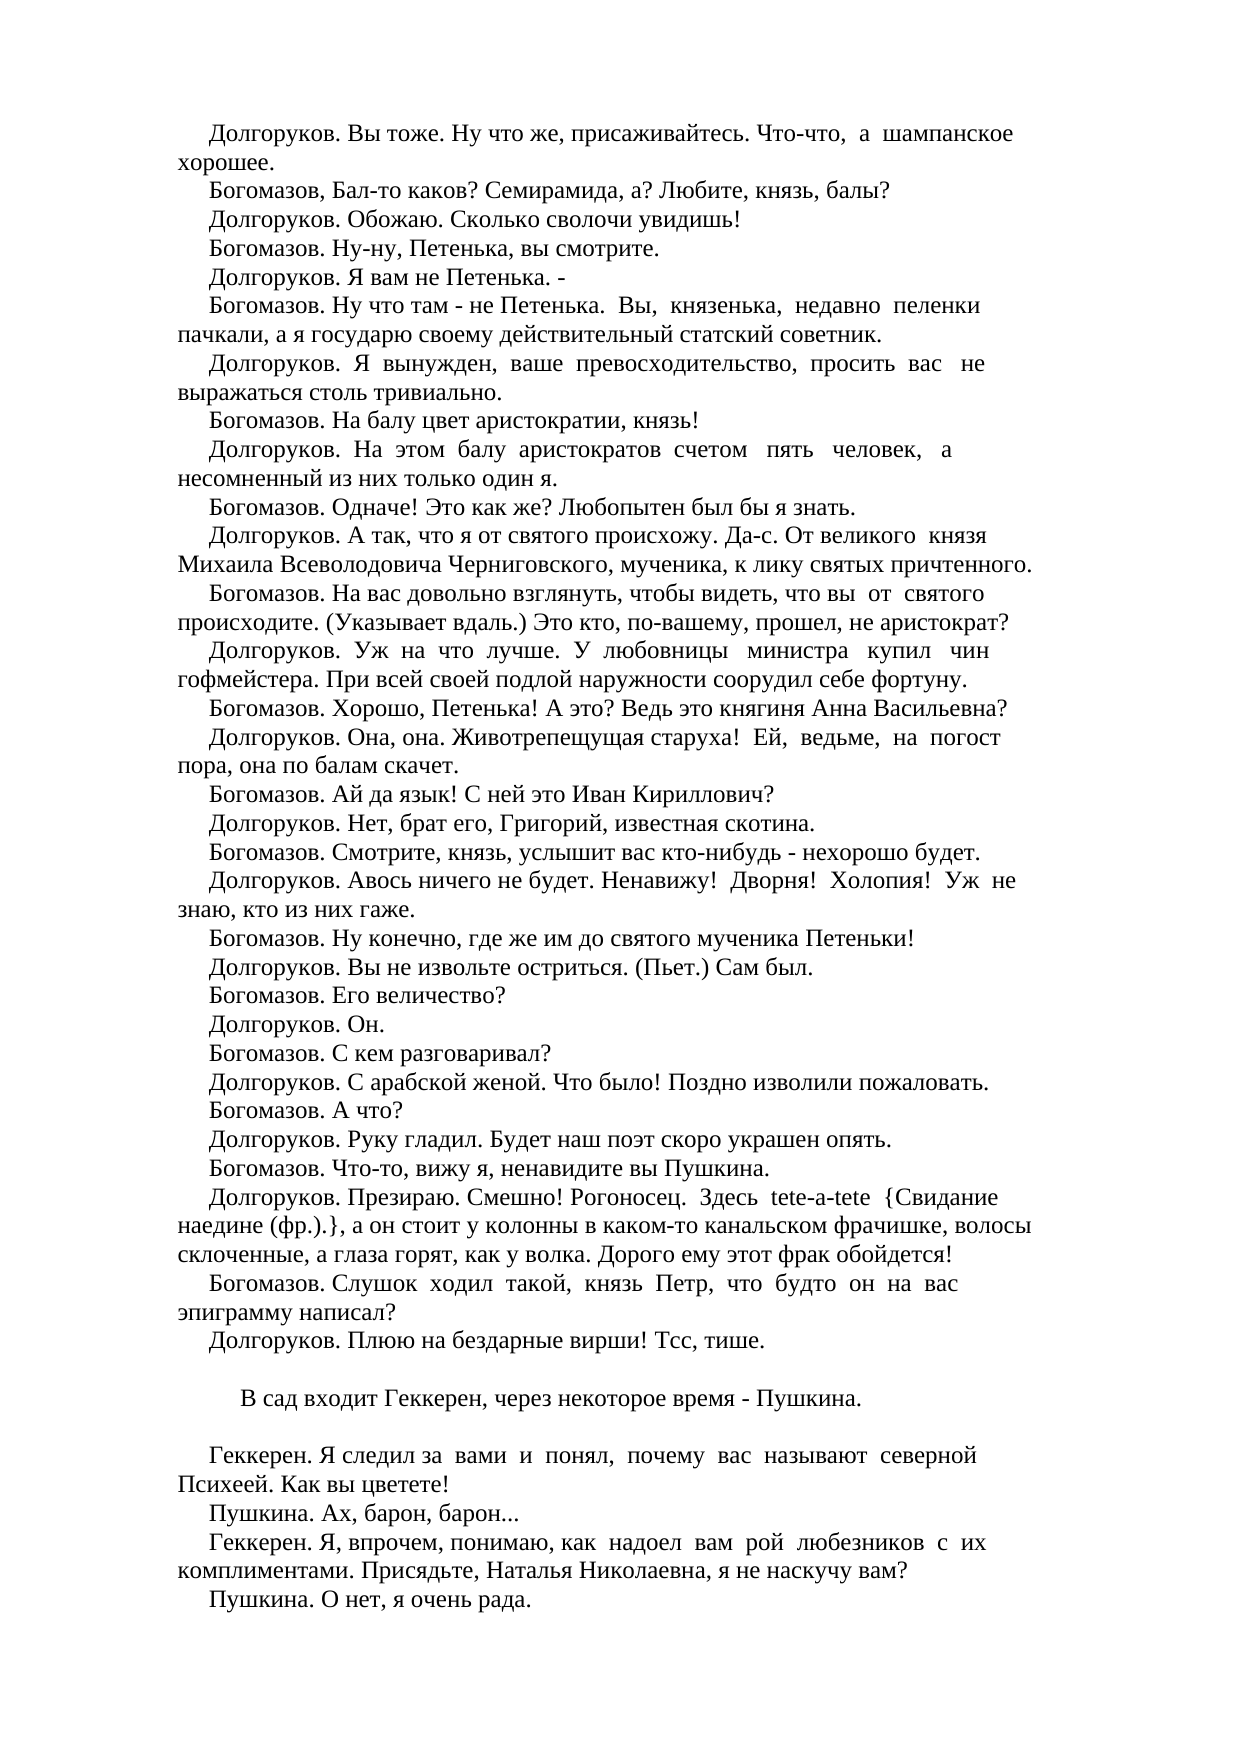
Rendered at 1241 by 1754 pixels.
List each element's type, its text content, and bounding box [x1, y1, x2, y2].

text Долгоруков. Вы тоже. Ну что же, присаживайтесь. Что-что, а шампанское [177, 118, 1152, 147]
text пора, она по балам скачет. [177, 751, 1152, 779]
text Богомазов. На балу цвет аристократии, князь! [177, 406, 1152, 434]
text Пушкина. О нет, я очень рада. [177, 1584, 1152, 1613]
text несомненный из них только один я. [177, 463, 1152, 492]
text Долгоруков. Она, она. Животрепещущая старуха! Ей, ведьме, на погост [177, 722, 1152, 751]
text Долгоруков. Уж на что лучше. У любовницы министра купил чин [177, 636, 1152, 664]
text Долгоруков. Презираю. Смешно! Рогоносец. Здесь tete-a-tete {Свидание [177, 1182, 1152, 1211]
text хорошее. [177, 147, 1152, 176]
text Геккерен. Я следил за вами и понял, почему вас называют северной [177, 1441, 1152, 1469]
text Богомазов. Его величество? [177, 981, 1152, 1009]
text Долгоруков. На этом балу аристократов счетом пять человек, а [177, 434, 1152, 463]
text Долгоруков. Я вынужден, ваше превосходительство, просить вас не [177, 348, 1152, 377]
text Долгоруков. С арабской женой. Что было! Поздно изволили пожаловать. [177, 1067, 1152, 1096]
text гофмейстера. При всей своей подлой наружности соорудил себе фортуну. [177, 664, 1152, 693]
text Пушкина. Ах, барон, барон... [177, 1498, 1152, 1527]
text Богомазов. Ну конечно, где же им до святого мученика Петеньки! [177, 923, 1152, 952]
text Богомазов. Одначе! Это как же? Любопытен был бы я знать. [177, 492, 1152, 521]
text происходите. (Указывает вдаль.) Это кто, по-вашему, прошел, не аристократ? [177, 607, 1152, 636]
text Долгоруков. Авось ничего не будет. Ненавижу! Дворня! Холопия! Уж не [177, 866, 1152, 894]
text склоченные, а глаза горят, как у волка. Дорого ему этот фрак обойдется! [177, 1239, 1152, 1268]
text Михаила Всеволодовича Черниговского, мученика, к лику святых причтенного. [177, 549, 1152, 578]
text Геккерен. Я, впрочем, понимаю, как надоел вам рой любезников с их [177, 1527, 1152, 1556]
text Долгоруков. Вы не извольте остриться. (Пьет.) Сам был. [177, 952, 1152, 981]
text наедине (фр.).}, а он стоит у колонны в каком-то канальском фрачишке, волосы [177, 1211, 1152, 1239]
text Долгоруков. Обожаю. Сколько сволочи увидишь! [177, 204, 1152, 233]
text Богомазов. Слушок ходил такой, князь Петр, что будто он на вас [177, 1268, 1152, 1297]
text комплиментами. Присядьте, Наталья Николаевна, я не наскучу вам? [177, 1556, 1152, 1584]
text Богомазов. А что? [177, 1096, 1152, 1124]
text В сад входит Геккерен, через некоторое время - Пушкина. [177, 1383, 1152, 1412]
text пачкали, а я государю своему действительный статский советник. [177, 319, 1152, 348]
text Богомазов. С кем разговаривал? [177, 1038, 1152, 1067]
text Богомазов. Хорошо, Петенька! А это? Ведь это княгиня Анна Васильевна? [177, 693, 1152, 722]
text Богомазов. Ну что там - не Петенька. Вы, князенька, недавно пеленки [177, 291, 1152, 319]
text Долгоруков. Он. [177, 1009, 1152, 1038]
text Богомазов. Ай да язык! С ней это Иван Кириллович? [177, 779, 1152, 808]
text Психеей. Как вы цветете! [177, 1469, 1152, 1498]
text знаю, кто из них гаже. [177, 894, 1152, 923]
text Богомазов. Что-то, вижу я, ненавидите вы Пушкина. [177, 1153, 1152, 1182]
text Долгоруков. А так, что я от святого происхожу. Да-с. От великого князя [177, 521, 1152, 549]
text эпиграмму написал? [177, 1297, 1152, 1326]
text Долгоруков. Плюю на бездарные вирши! Тсс, тише. [177, 1326, 1152, 1354]
text выражаться столь тривиально. [177, 377, 1152, 406]
text Долгоруков. Руку гладил. Будет наш поэт скоро украшен опять. [177, 1124, 1152, 1153]
text Богомазов. На вас довольно взглянуть, чтобы видеть, что вы от святого [177, 578, 1152, 607]
text Богомазов. Смотрите, князь, услышит вас кто-нибудь - нехорошо будет. [177, 837, 1152, 866]
text Долгоруков. Нет, брат его, Григорий, известная скотина. [177, 808, 1152, 837]
text Долгоруков. Я вам не Петенька. - [177, 262, 1152, 291]
text Богомазов. Ну-ну, Петенька, вы смотрите. [177, 233, 1152, 262]
text Богомазов, Бал-то каков? Семирамида, а? Любите, князь, балы? [177, 176, 1152, 204]
